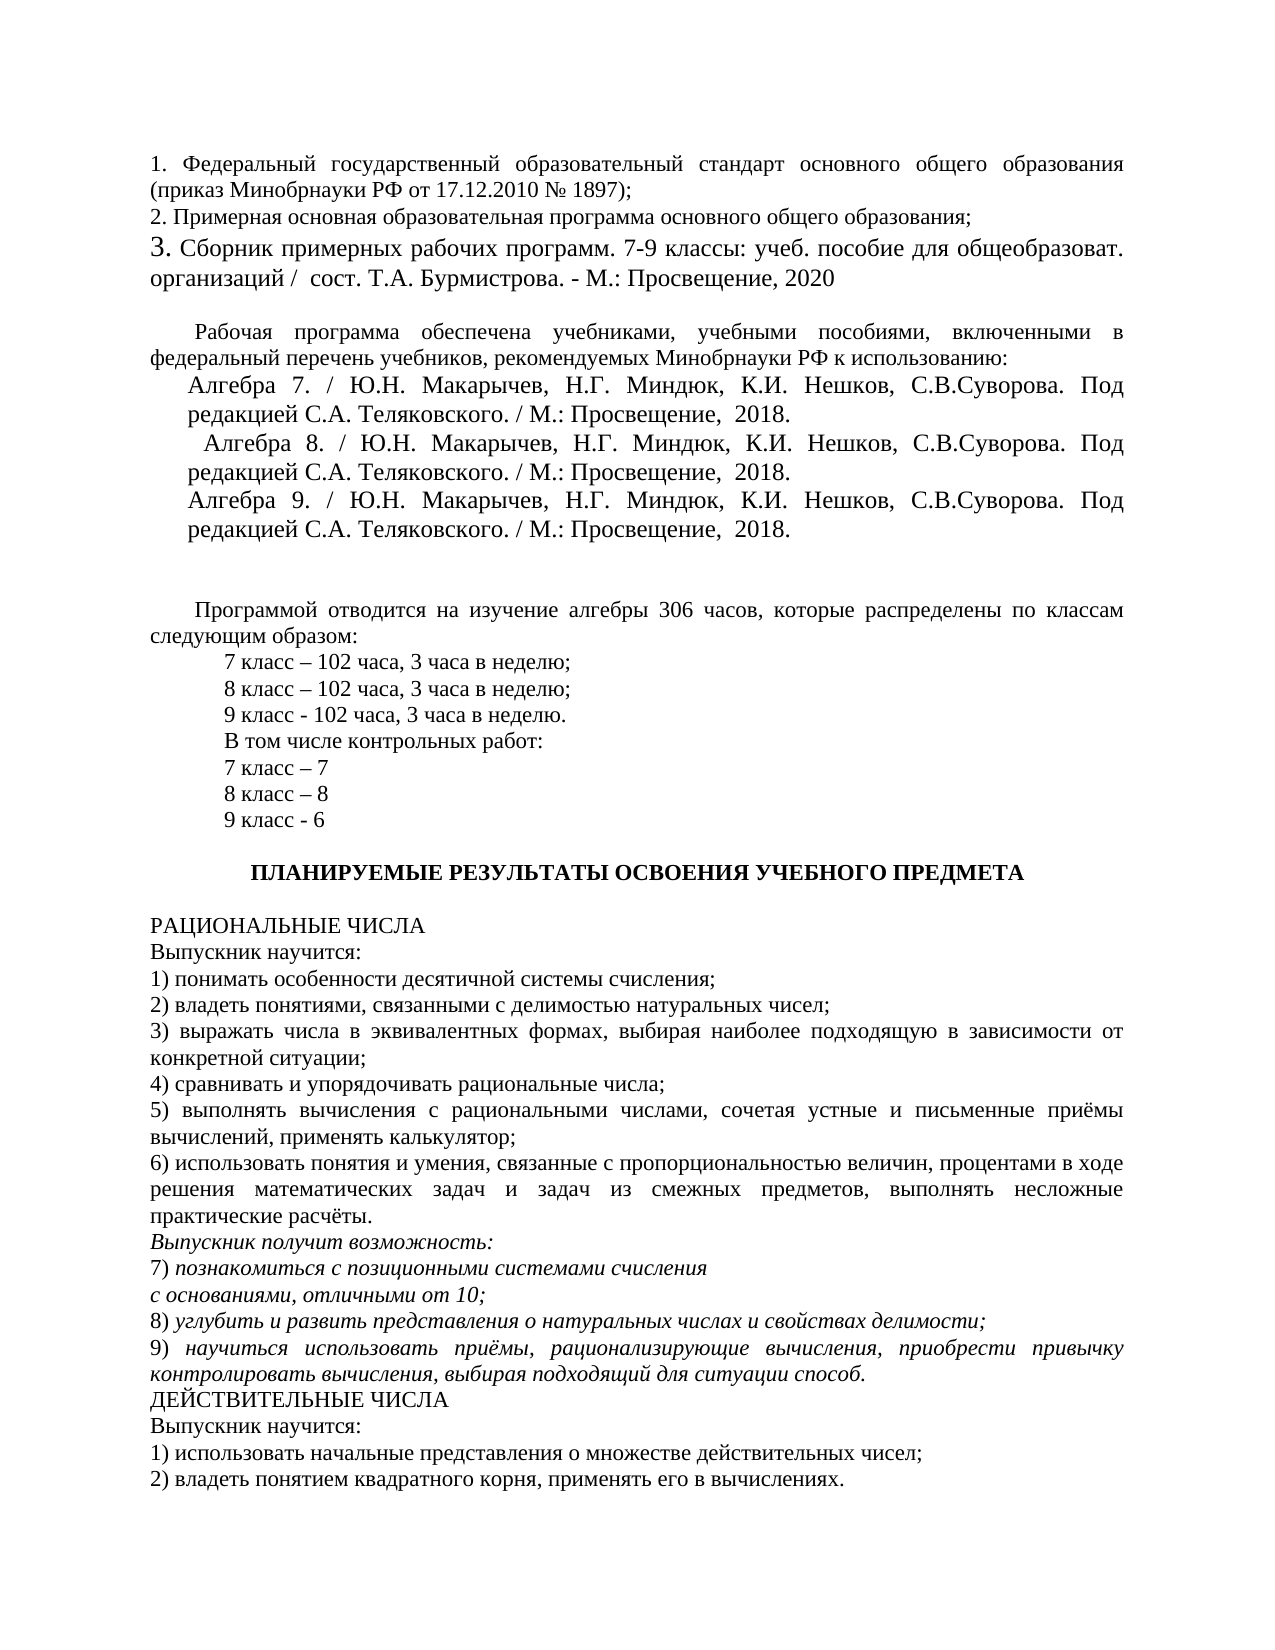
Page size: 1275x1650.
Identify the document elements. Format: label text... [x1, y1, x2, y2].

text Алгебра 7. / Ю.Н. Макарычев, Н.Г. Миндюк, К.И. Нешков, С.В.Суворова. Под редакцией С.А. Теляковского. / М.: Просвещение, 2018. [187, 370, 1125, 428]
text 2) владеть понятиями, связанными с делимостью натуральных чисел; [150, 991, 1125, 1017]
text Выпускник получит возможность: [150, 1228, 1125, 1254]
text В том числе контрольных работ: [150, 727, 1125, 754]
text 9 класс - 6 [150, 806, 1125, 833]
text 7) познакомиться с позиционными системами счисления [150, 1254, 1125, 1281]
text 8 класс – 8 [150, 780, 1125, 806]
text Выпускник научится: [150, 1413, 1125, 1439]
text 3. Сборник примерных рабочих программ. 7-9 классы: учеб. пособие для общеобразоват. организаций / сост. Т.А. Бурмистрова. - М.: Просвещение, 2020 [150, 229, 1125, 291]
text ДЕЙСТВИТЕЛЬНЫЕ ЧИСЛА [150, 1386, 1125, 1413]
text 1) понимать особенности десятичной системы счисления; [150, 964, 1125, 991]
text Планируемые результаты освоения учебного предмета [150, 859, 1125, 886]
text 6) использовать понятия и умения, связанные с пропорциональностью величин, процентами в ходе решения математических задач и задач из смежных предметов, выполнять несложные практические расчёты. [150, 1149, 1125, 1228]
text 9) научиться использовать приёмы, рационализирующие вычисления, приобрести привычку контролировать вычисления, выбирая подходящий для ситуации способ. [150, 1333, 1125, 1386]
text 1. Федеральный государственный образовательный стандарт основного общего образования (приказ Минобрнауки РФ от 17.12.2010 № 1897); [150, 150, 1125, 203]
text 2) владеть понятием квадратного корня, применять его в вычислениях. [150, 1465, 1125, 1492]
text с основаниями, отличными от 10; [150, 1281, 1125, 1307]
text Программой отводится на изучение алгебры 306 часов, которые распределены по классам следующим образом: [150, 596, 1125, 648]
text 9 класс - 102 часа, 3 часа в неделю. [150, 701, 1125, 727]
text Алгебра 8. / Ю.Н. Макарычев, Н.Г. Миндюк, К.И. Нешков, С.В.Суворова. Под редакцией С.А. Теляковского. / М.: Просвещение, 2018. [187, 428, 1125, 485]
text 8 класс – 102 часа, 3 часа в неделю; [150, 675, 1125, 701]
text 5) выполнять вычисления с рациональными числами, сочетая устные и письменные приёмы вычислений, применять калькулятор; [150, 1096, 1125, 1149]
text РАЦИОНАЛЬНЫЕ ЧИСЛА [150, 912, 1125, 938]
text 7 класс – 7 [150, 754, 1125, 780]
text 8) углубить и развить представления о натуральных числах и свойствах делимости; [150, 1307, 1125, 1333]
text 2. Примерная основная образовательная программа основного общего образования; [150, 203, 1125, 229]
text Рабочая программа обеспечена учебниками, учебными пособиями, включенными в федеральный перечень учебников, рекомендуемых Минобрнауки РФ к использованию: [150, 318, 1125, 370]
text 7 класс – 102 часа, 3 часа в неделю; [150, 648, 1125, 675]
text 3) выражать числа в эквивалентных формах, выбирая наиболее подходящую в зависимости от конкретной ситуации; [150, 1017, 1125, 1070]
text 4) сравнивать и упорядочивать рациональные числа; [150, 1070, 1125, 1096]
text Алгебра 9. / Ю.Н. Макарычев, Н.Г. Миндюк, К.И. Нешков, С.В.Суворова. Под редакцией С.А. Теляковского. / М.: Просвещение, 2018. [187, 485, 1125, 543]
text Выпускник научится: [150, 938, 1125, 964]
text 1) использовать начальные представления о множестве действительных чисел; [150, 1439, 1125, 1465]
